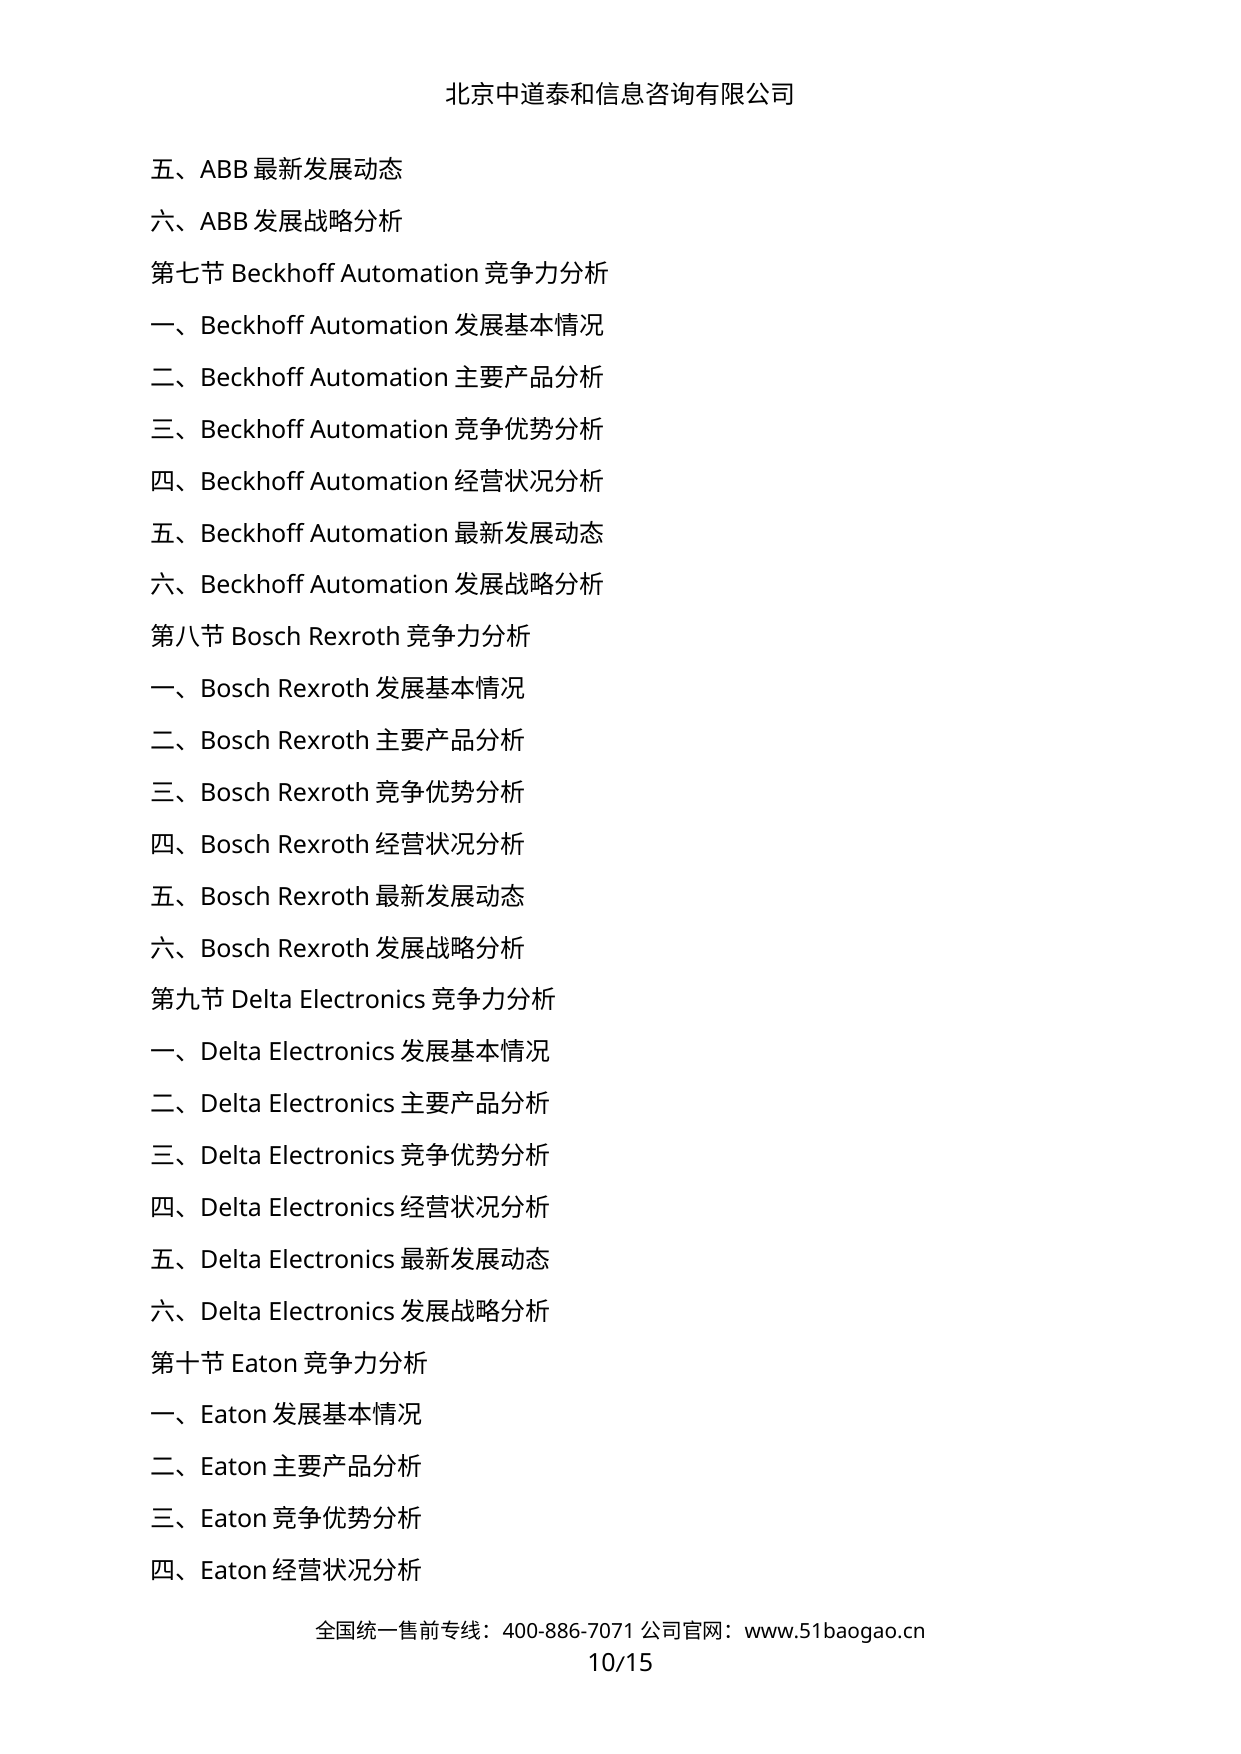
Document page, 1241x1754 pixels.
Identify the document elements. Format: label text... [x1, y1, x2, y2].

text 四、Beckhoff Automation经营状况分析 [150, 461, 1090, 497]
text 三、Eaton竞争优势分析 [150, 1499, 1090, 1535]
text 一、Delta Electronics发展基本情况 [150, 1032, 1090, 1068]
text 第十节 Eaton竞争力分析 [150, 1343, 1090, 1379]
text 第九节 Delta Electronics竞争力分析 [150, 980, 1090, 1016]
text 五、Bosch Rexroth最新发展动态 [150, 876, 1090, 912]
text 一、Beckhoff Automation发展基本情况 [150, 306, 1090, 342]
text 五、ABB最新发展动态 [150, 150, 1090, 186]
text 三、Bosch Rexroth竞争优势分析 [150, 772, 1090, 809]
text 四、Bosch Rexroth经营状况分析 [150, 824, 1090, 861]
text 二、Beckhoff Automation主要产品分析 [150, 357, 1090, 394]
text 六、Beckhoff Automation发展战略分析 [150, 565, 1090, 601]
text 二、Bosch Rexroth主要产品分析 [150, 721, 1090, 757]
text 一、Bosch Rexroth发展基本情况 [150, 669, 1090, 705]
text 六、ABB发展战略分析 [150, 202, 1090, 238]
text 六、Bosch Rexroth发展战略分析 [150, 928, 1090, 964]
text 三、Beckhoff Automation竞争优势分析 [150, 409, 1090, 446]
text 第七节 Beckhoff Automation竞争力分析 [150, 254, 1090, 290]
text 六、Delta Electronics发展战略分析 [150, 1291, 1090, 1327]
text 一、Eaton发展基本情况 [150, 1395, 1090, 1431]
text 二、Eaton主要产品分析 [150, 1447, 1090, 1483]
text 三、Delta Electronics竞争优势分析 [150, 1136, 1090, 1172]
text 五、Delta Electronics最新发展动态 [150, 1239, 1090, 1276]
text 五、Beckhoff Automation最新发展动态 [150, 513, 1090, 549]
text 四、Delta Electronics经营状况分析 [150, 1187, 1090, 1224]
text 第八节 Bosch Rexroth竞争力分析 [150, 617, 1090, 653]
text 四、Eaton经营状况分析 [150, 1551, 1090, 1587]
text 二、Delta Electronics主要产品分析 [150, 1084, 1090, 1120]
